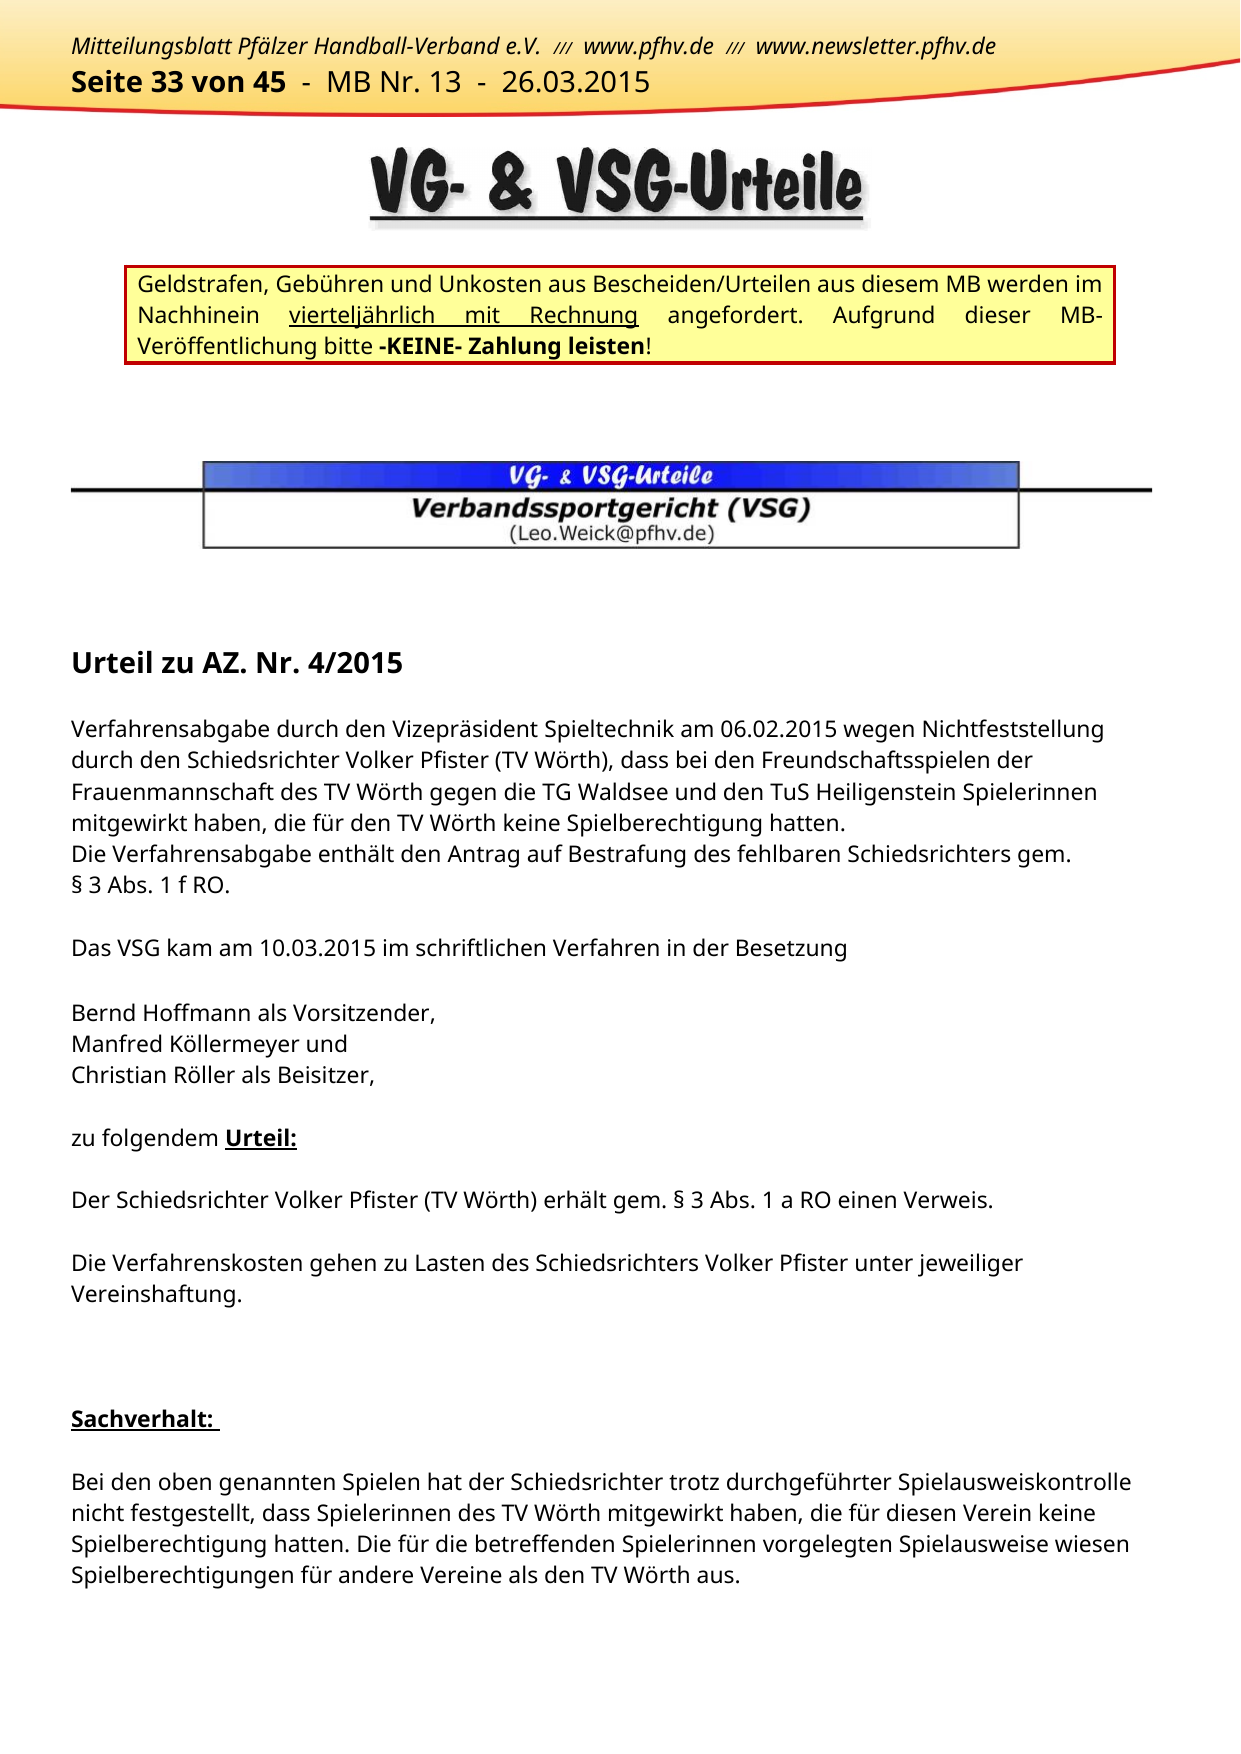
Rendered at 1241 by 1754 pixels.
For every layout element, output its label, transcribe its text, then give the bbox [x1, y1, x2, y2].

text Manfred Köllermeyer und [71, 1028, 1169, 1059]
text Urteil zu AZ. Nr. 4/2015 [71, 642, 1169, 682]
text Bernd Hoffmann als Vorsitzender, [71, 997, 1169, 1028]
text Der Schiedsrichter Volker Pfister (TV Wörth) erhält gem. § 3 Abs. 1 a RO einen Verweis. [71, 1184, 1169, 1215]
picture [70, 461, 1153, 549]
text zu folgendem Urteil: [71, 1122, 1169, 1153]
text Verfahrensabgabe durch den Vizepräsident Spieltechnik am 06.02.2015 wegen Nichtfeststellung durch den Schiedsrichter Volker Pfister (TV Wörth), dass bei den Freundschaftsspielen der Frauenmannschaft des TV Wörth gegen die TG Waldsee und den TuS Heiligenstein Spielerinnen mitgewirkt haben, die für den TV Wörth keine Spielberechtigung hatten. [71, 713, 1169, 838]
picture [0, 0, 1241, 117]
picture [368, 147, 872, 231]
text Das VSG kam am 10.03.2015 im schriftlichen Verfahren in der Besetzung [71, 932, 1169, 997]
table_header Geldstrafen, Gebühren und Unkosten aus Bescheiden/Urteilen aus diesem MB werden im Nachhinein vierteljährlich mit Rechnung angefordert. Aufgrund dieser MB-Veröffentlichung bitte -KEINE- Zahlung leisten! [127, 268, 1113, 361]
text Die Verfahrensabgabe enthält den Antrag auf Bestrafung des fehlbaren Schiedsrichters gem. § 3 Abs. 1 f RO. [71, 838, 1169, 901]
text Sachverhalt: [71, 1403, 1169, 1434]
text Die Verfahrenskosten gehen zu Lasten des Schiedsrichters Volker Pfister unter jeweiliger Vereinshaftung. [71, 1247, 1169, 1309]
text Bei den oben genannten Spielen hat der Schiedsrichter trotz durchgeführter Spielausweiskontrolle nicht festgestellt, dass Spielerinnen des TV Wörth mitgewirkt haben, die für diesen Verein keine Spielberechtigung hatten. Die für die betreffenden Spielerinnen vorgelegten Spielausweise wiesen Spielberechtigungen für andere Vereine als den TV Wörth aus. [71, 1465, 1169, 1590]
text Christian Röller als Beisitzer, [71, 1059, 1169, 1090]
